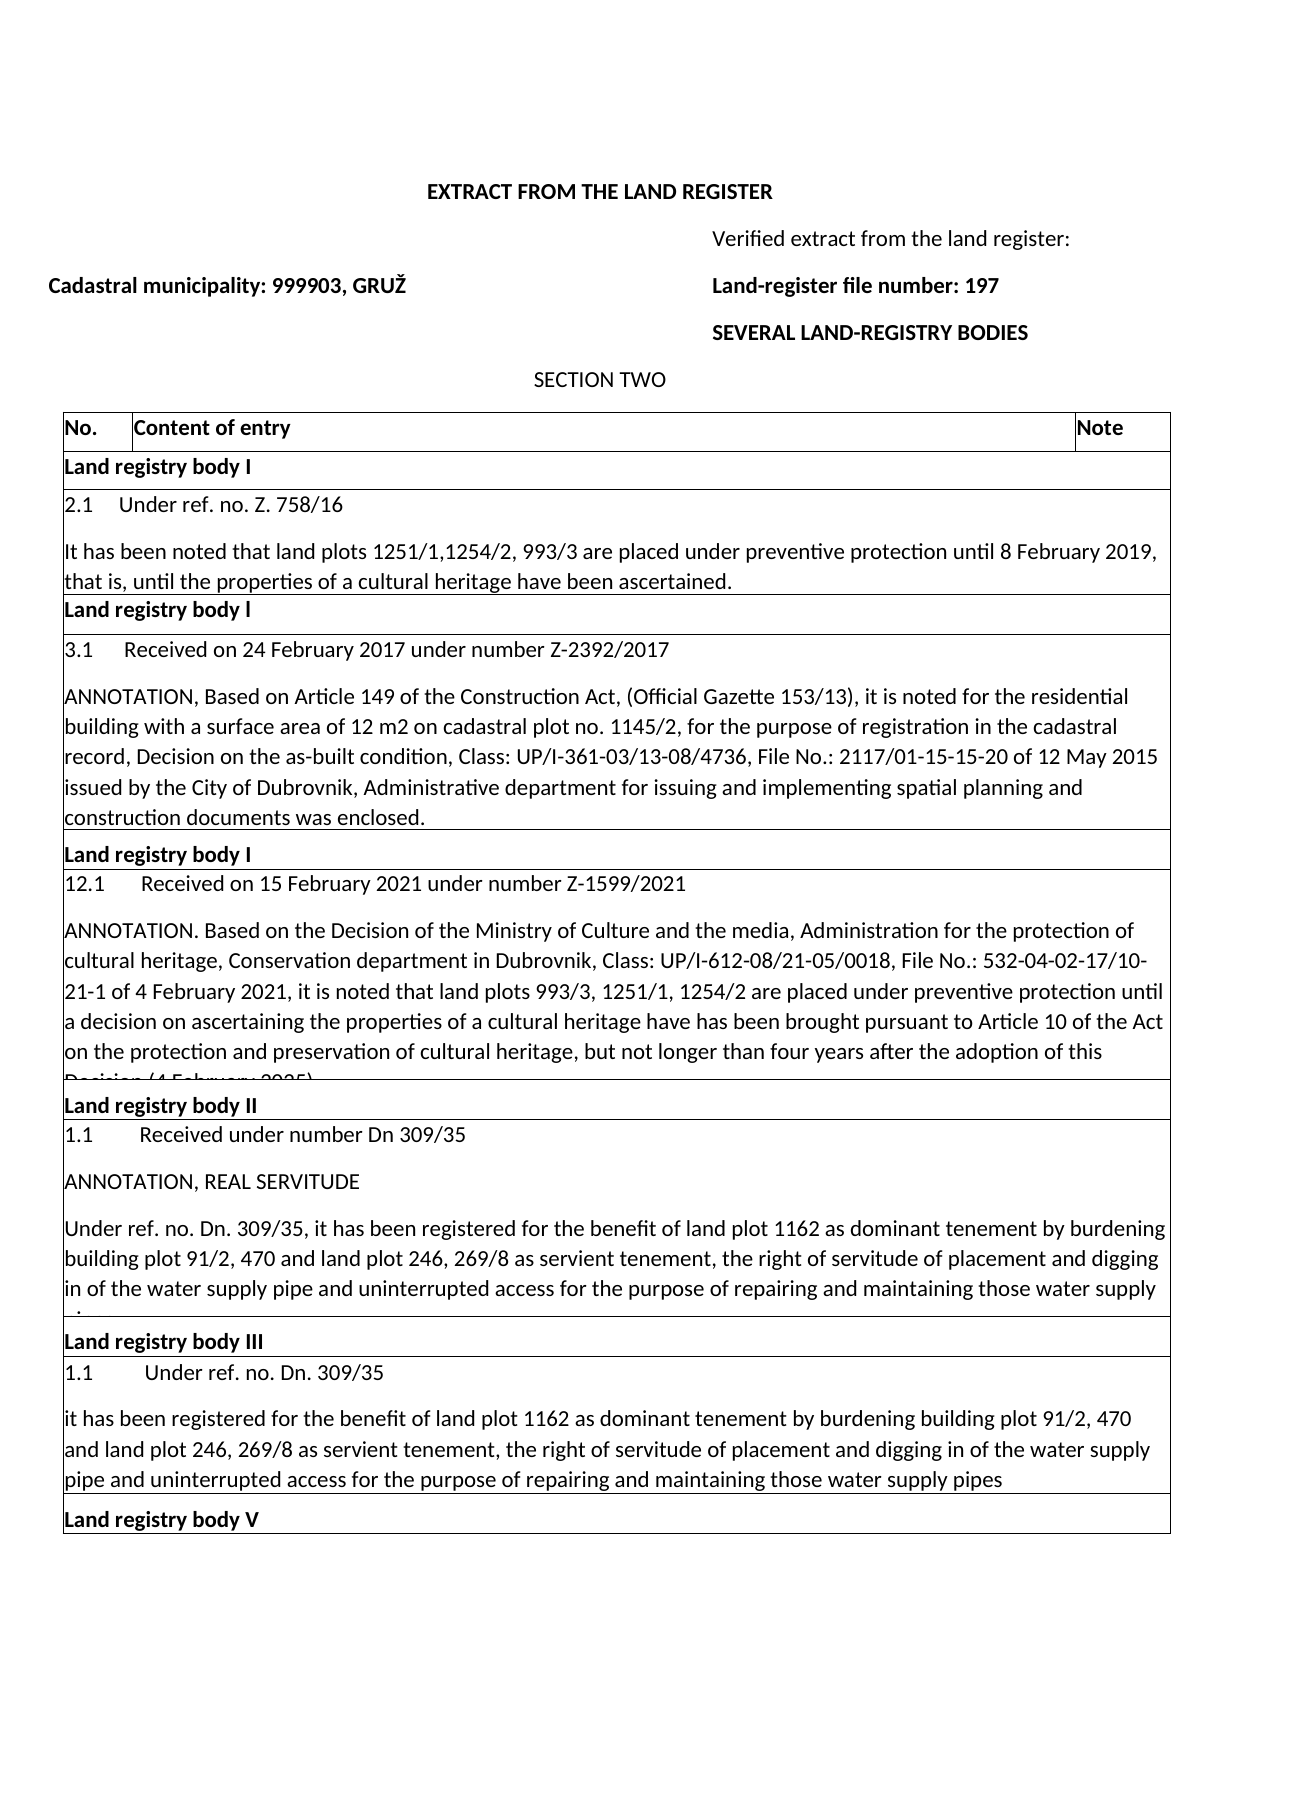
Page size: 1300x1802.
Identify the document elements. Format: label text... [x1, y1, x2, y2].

text Verified extract from the land register: [638, 224, 1151, 252]
table_header No. [64, 413, 132, 451]
table_header Content of entry [133, 413, 1075, 451]
table_cell Land registry body I [64, 452, 1170, 489]
table_cell Land registry body V [64, 1494, 1170, 1533]
text SEVERAL LAND-REGISTRY BODIES [638, 318, 1151, 346]
table_cell Land registry body I [64, 830, 1170, 868]
table_header Note [1076, 413, 1170, 451]
text EXTRACT FROM THE LAND REGISTER [48, 177, 1151, 205]
table_cell Land registry body l [64, 595, 1170, 634]
table_cell 1.1 Received under number Dn 309/35 ANNOTATION, REAL SERVITUDE Under ref. no. Dn. 309/35, it has been registered for the benefit of land plot 1162 as dominant tenement by burdening building plot 91/2, 470 and land plot 246, 269/8 as servient tenement, the right of servitude of placement and digging in of the water supply pipe and uninterrupted access for the purpose of repairing and maintaining those water supply pipes [64, 1120, 1170, 1316]
table_cell Land registry body II [64, 1080, 1170, 1119]
table_cell 3.1 Received on 24 February 2017 under number Z-2392/2017 ANNOTATION, Based on Article 149 of the Construction Act, (Official Gazette 153/13), it is noted for the residential building with a surface area of 12 m2 on cadastral plot no. 1145/2, for the purpose of registration in the cadastral record, Decision on the as-built condition, Class: UP/I-361-03/13-08/4736, File No.: 2117/01-15-15-20 of 12 May 2015 issued by the City of Dubrovnik, Administrative department for issuing and implementing spatial planning and construction documents was enclosed. [64, 635, 1170, 828]
text Cadastral municipality: 999903, GRUŽ Land-register file number: 197 [48, 271, 1151, 299]
text SECTION TWO [48, 365, 1151, 393]
table_cell Land registry body III [64, 1317, 1170, 1356]
table_cell 12.1 Received on 15 February 2021 under number Z-1599/2021 ANNOTATION. Based on the Decision of the Ministry of Culture and the media, Administration for the protection of cultural heritage, Conservation department in Dubrovnik, Class: UP/I-612-08/21-05/0018, File No.: 532-04-02-17/10-21-1 of 4 February 2021, it is noted that land plots 993/3, 1251/1, 1254/2 are placed under preventive protection until a decision on ascertaining the properties of a cultural heritage have has been brought pursuant to Article 10 of the Act on the protection and preservation of cultural heritage, but not longer than four years after the adoption of this Decision (4 February 2025). [64, 870, 1170, 1079]
table_cell 2.1 Under ref. no. Z. 758/16 It has been noted that land plots 1251/1,1254/2, 993/3 are placed under preventive protection until 8 February 2019, that is, until the properties of a cultural heritage have been ascertained. [64, 490, 1170, 594]
table_cell 1.1 Under ref. no. Dn. 309/35 it has been registered for the benefit of land plot 1162 as dominant tenement by burdening building plot 91/2, 470 and land plot 246, 269/8 as servient tenement, the right of servitude of placement and digging in of the water supply pipe and uninterrupted access for the purpose of repairing and maintaining those water supply pipes [64, 1357, 1170, 1493]
